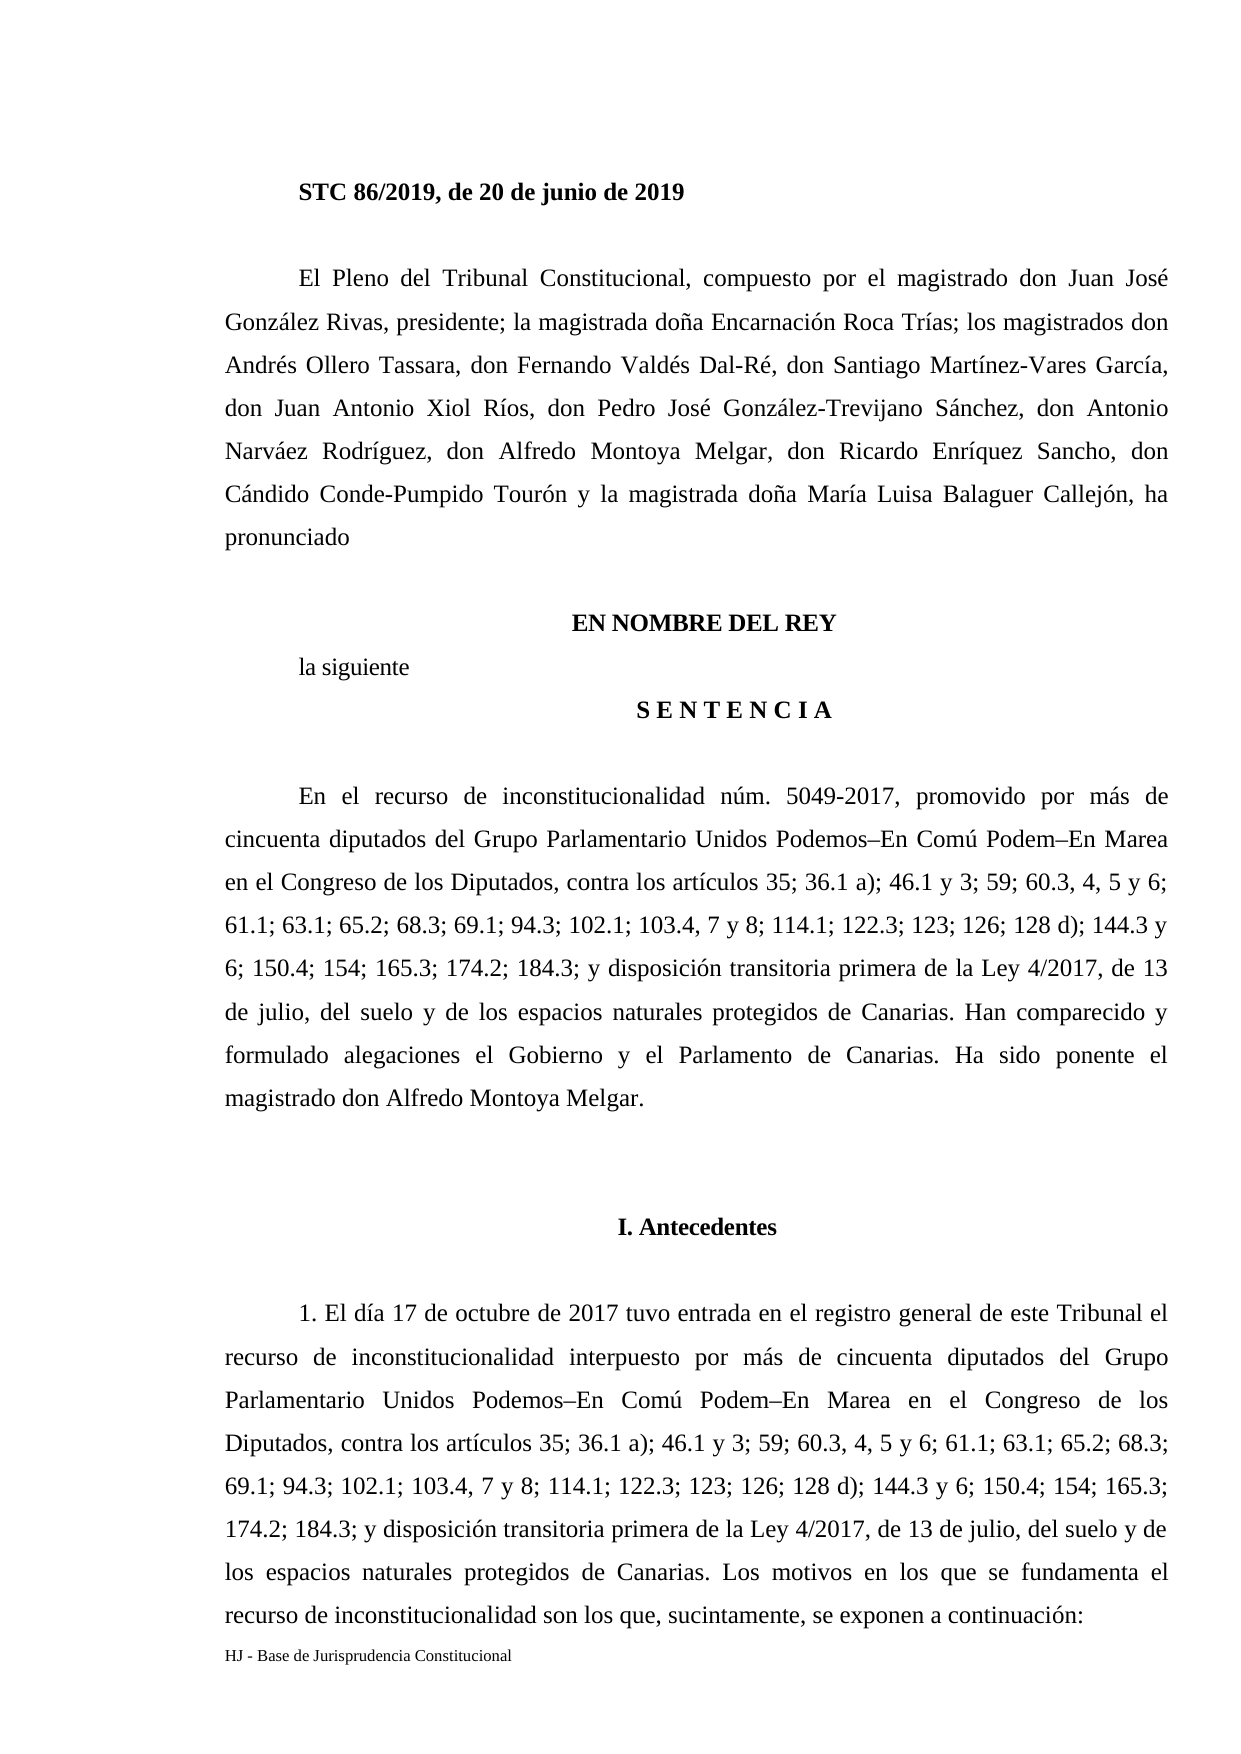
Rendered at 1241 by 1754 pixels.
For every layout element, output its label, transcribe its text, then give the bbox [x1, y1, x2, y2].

text la siguiente [224, 652, 1110, 680]
text I. Antecedentes [224, 1212, 1169, 1241]
text 1. El día 17 de octubre de 2017 tuvo entrada en el registro general de este Tribunal el recurso de inconstitucionalidad interpuesto por más de cincuenta diputados del Grupo Parlamentario Unidos Podemos–En Comú Podem–En Marea en el Congreso de los Diputados, contra los artículos 35; 36.1 a); 46.1 y 3; 59; 60.3, 4, 5 y 6; 61.1; 63.1; 65.2; 68.3; 69.1; 94.3; 102.1; 103.4, 7 y 8; 114.1; 122.3; 123; 126; 128 d); 144.3 y 6; 150.4; 154; 165.3; 174.2; 184.3; y disposición transitoria primera de la Ley 4/2017, de 13 de julio, del suelo y de los espacios naturales protegidos de Canarias. Los motivos en los que se fundamenta el recurso de inconstitucionalidad son los que, sucintamente, se exponen a continuación: [224, 1298, 1169, 1629]
text S E N T E N C I A [224, 695, 1169, 723]
text El Pleno del Tribunal Constitucional, compuesto por el magistrado don Juan José González Rivas, presidente; la magistrada doña Encarnación Roca Trías; los magistrados don Andrés Ollero Tassara, don Fernando Valdés Dal-Ré, don Santiago Martínez-Vares García, don Juan Antonio Xiol Ríos, don Pedro José González-Trevijano Sánchez, don Antonio Narváez Rodríguez, don Alfredo Montoya Melgar, don Ricardo Enríquez Sancho, don Cándido Conde-Pumpido Tourón y la magistrada doña María Luisa Balaguer Callejón, ha pronunciado [224, 263, 1169, 551]
text EN NOMBRE DEL REY [224, 608, 1110, 637]
text En el recurso de inconstitucionalidad núm. 5049-2017, promovido por más de cincuenta diputados del Grupo Parlamentario Unidos Podemos–En Comú Podem–En Marea en el Congreso de los Diputados, contra los artículos 35; 36.1 a); 46.1 y 3; 59; 60.3, 4, 5 y 6; 61.1; 63.1; 65.2; 68.3; 69.1; 94.3; 102.1; 103.4, 7 y 8; 114.1; 122.3; 123; 126; 128 d); 144.3 y 6; 150.4; 154; 165.3; 174.2; 184.3; y disposición transitoria primera de la Ley 4/2017, de 13 de julio, del suelo y de los espacios naturales protegidos de Canarias. Han comparecido y formulado alegaciones el Gobierno y el Parlamento de Canarias. Ha sido ponente el magistrado don Alfredo Montoya Melgar. [224, 781, 1169, 1112]
text STC 86/2019, de 20 de junio de 2019 [224, 177, 1169, 206]
